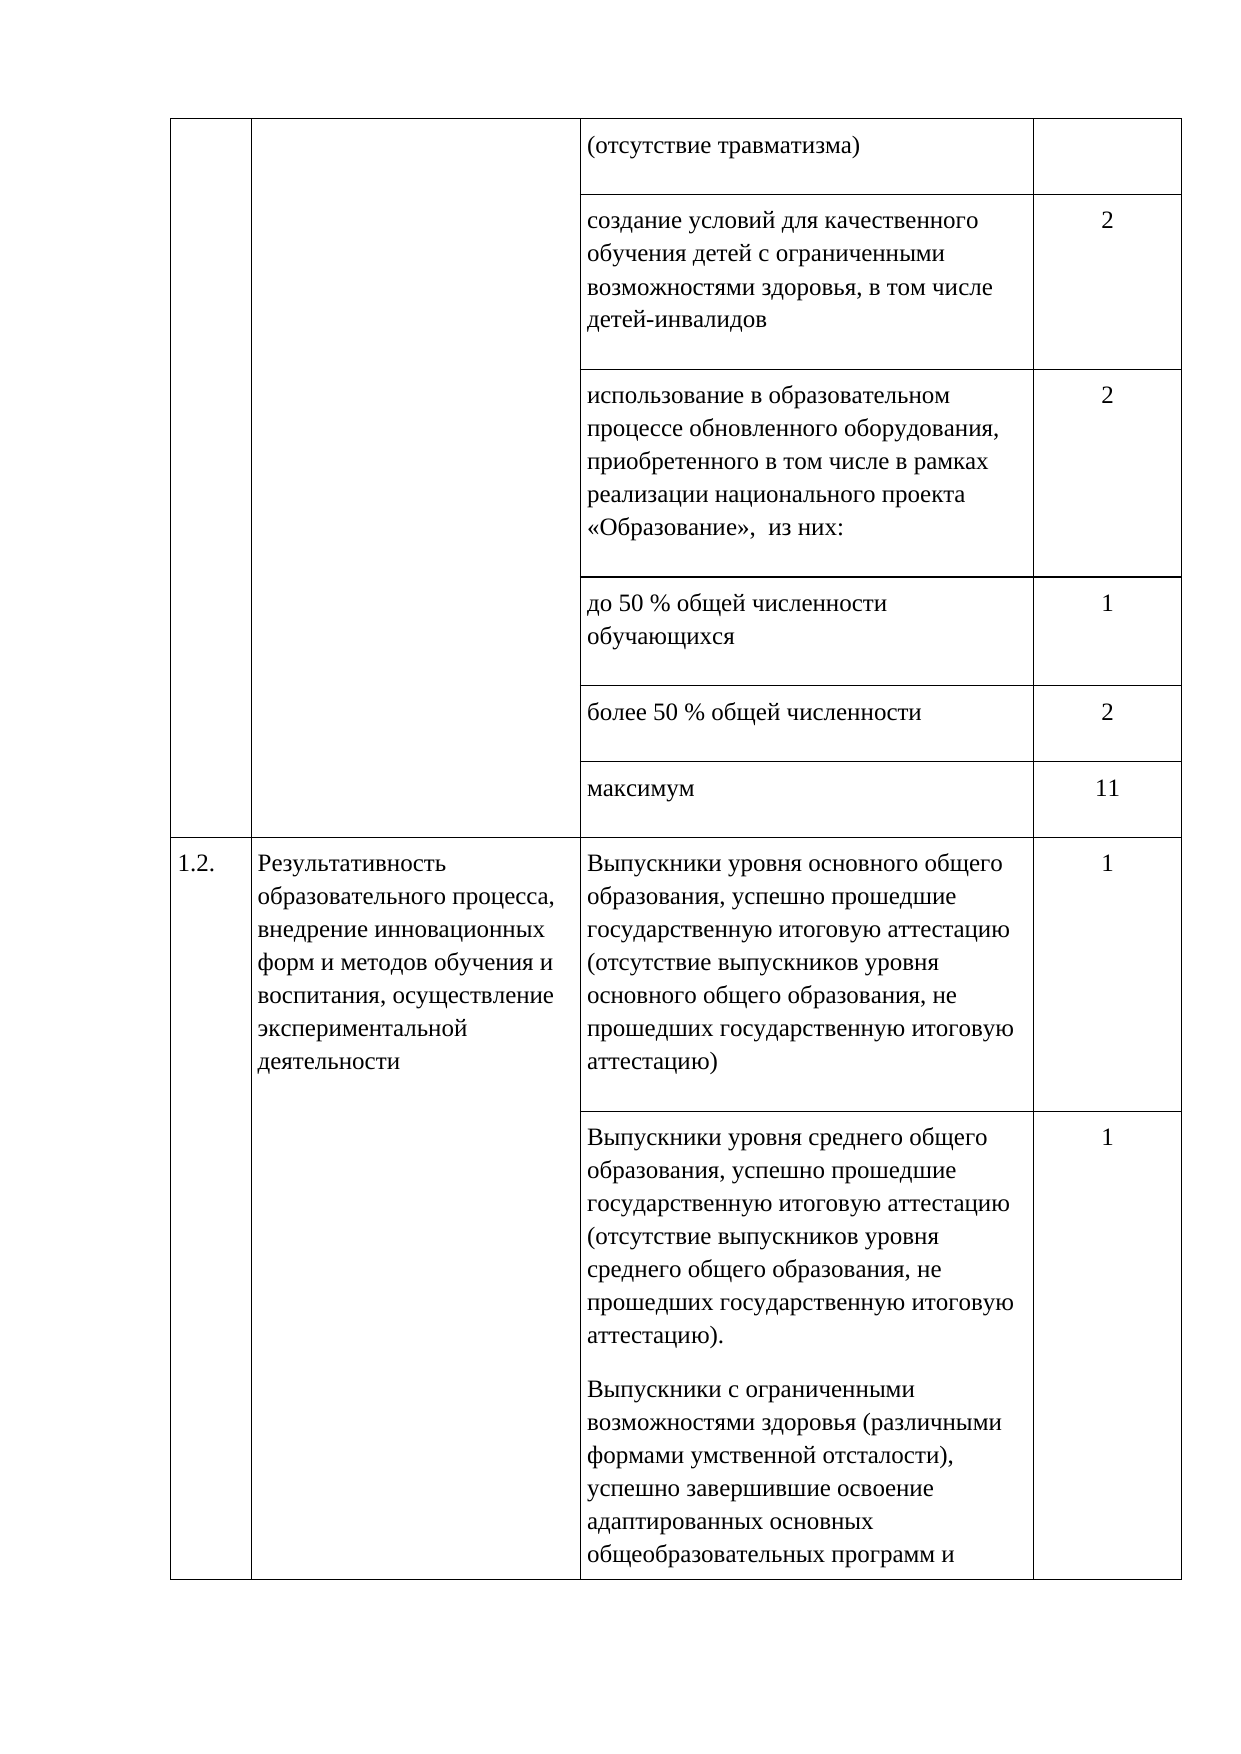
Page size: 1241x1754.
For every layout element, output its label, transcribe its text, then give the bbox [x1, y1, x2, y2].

table_cell 1.2. [171, 838, 251, 1579]
table_cell 11 [1034, 762, 1181, 837]
table_cell Выпускники уровня основного общего образования, успешно прошедшие государственную итоговую аттестацию (отсутствие выпускников уровня основного общего образования, не прошедших государственную итоговую аттестацию) [581, 838, 1033, 1111]
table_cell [581, 1112, 1033, 1579]
table_cell 1 [1034, 1112, 1181, 1579]
table_cell 3 [1034, 119, 1181, 194]
table_cell 1 [1034, 578, 1181, 685]
table_cell 2 [1034, 686, 1181, 761]
table_cell Результативность образовательного процесса, внедрение инновационных форм и методов обучения и воспитания, осуществление экспериментальной деятельности [252, 838, 580, 1579]
table_cell использование в образовательном процессе обновленного оборудования, приобретенного в том числе в рамках реализации национального проекта «Образование», из них: [581, 370, 1033, 576]
table_cell до 50 % общей численности обучающихся [581, 578, 1033, 685]
table_cell создание условий для качественного обучения детей с ограниченными возможностями здоровья, в том числе детей-инвалидов [581, 195, 1033, 369]
table_cell 1 [1034, 838, 1181, 1111]
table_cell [581, 119, 1033, 194]
table_cell 2 [1034, 370, 1181, 576]
table_cell максимум [581, 762, 1033, 837]
table_cell более 50 % общей численности [581, 686, 1033, 761]
table_cell 2 [1034, 195, 1181, 369]
